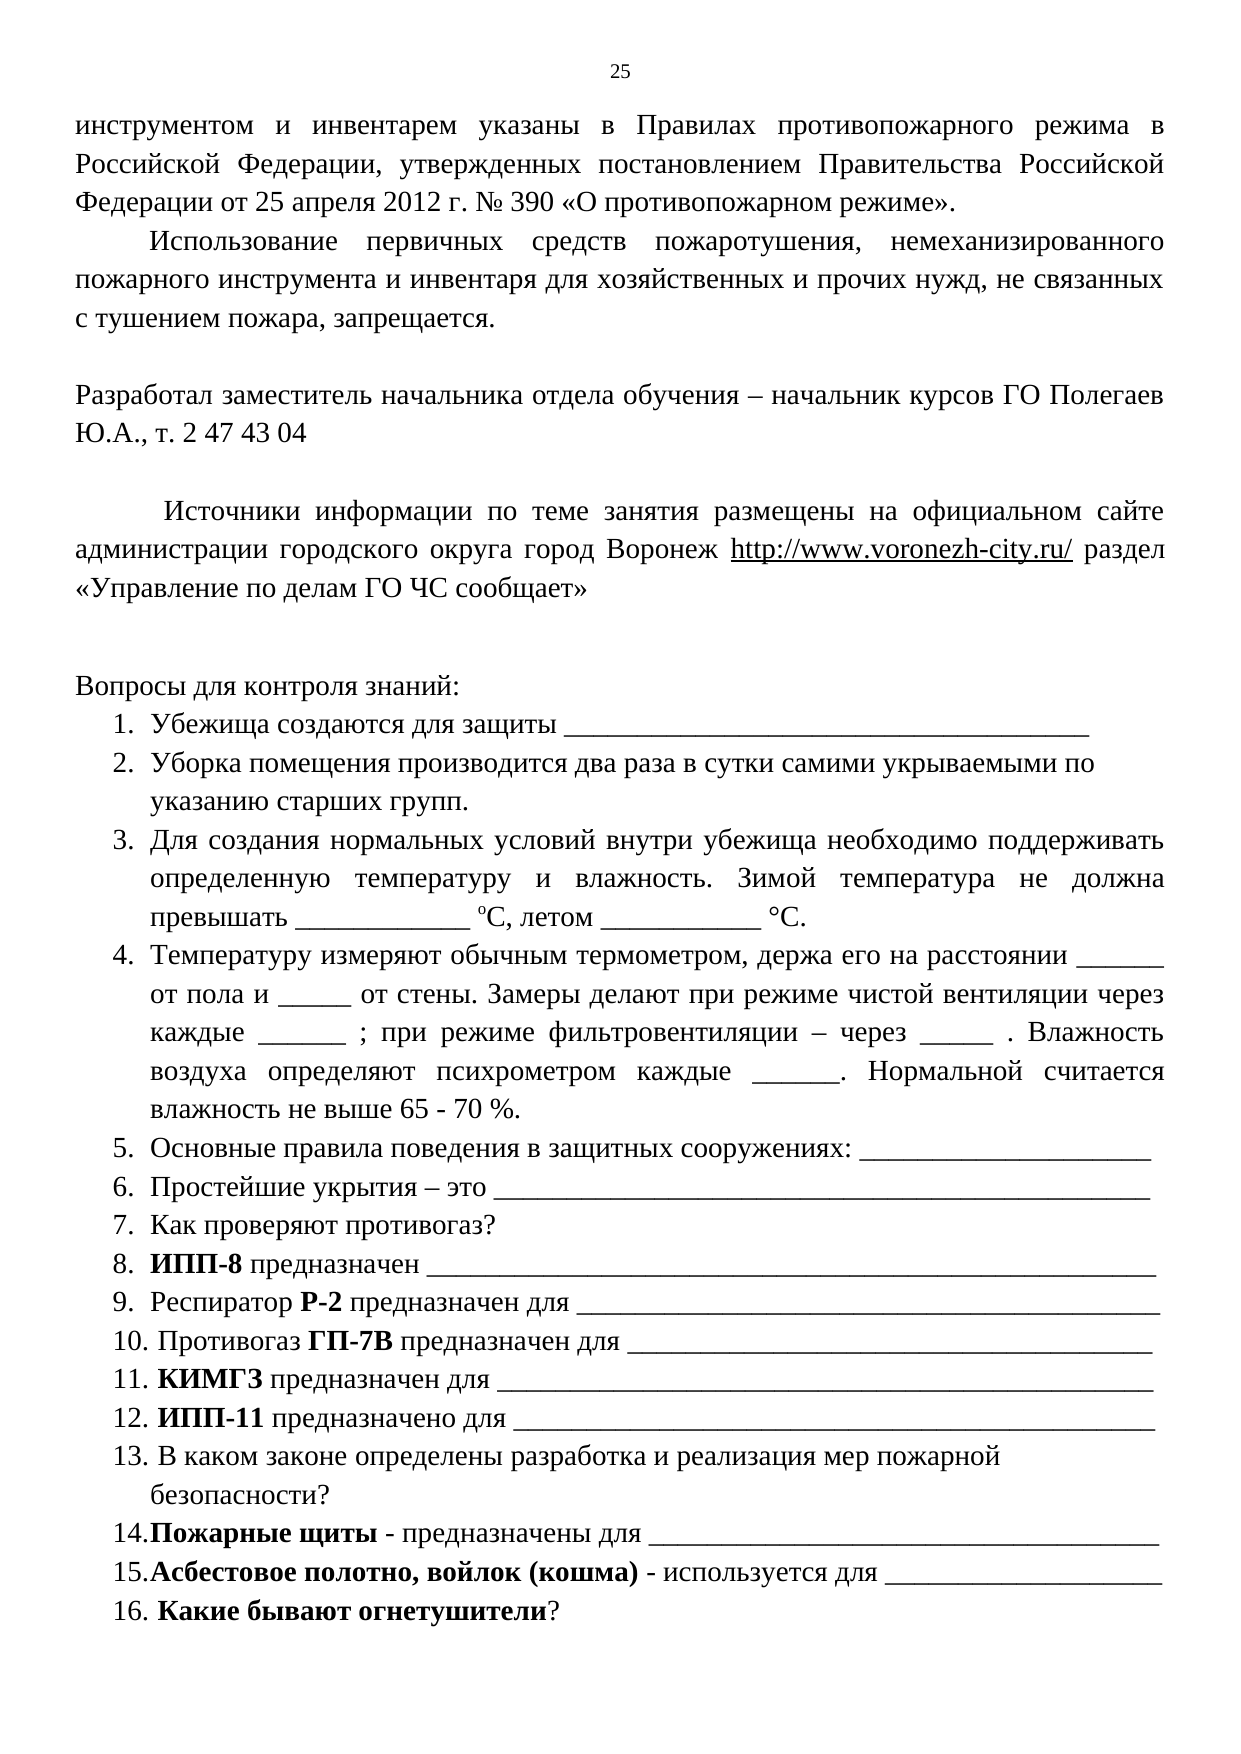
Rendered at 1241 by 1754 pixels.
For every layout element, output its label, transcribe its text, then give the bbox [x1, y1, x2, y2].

text Источники информации по теме занятия размещены на официальном сайте администрации городского округа город Воронеж http://www.voronezh-city.ru/ раздел «Управление по делам ГО ЧС сообщает» [75, 493, 1165, 603]
text Использование первичных средств пожаротушения, немеханизированного пожарного инструмента и инвентаря для хозяйственных и прочих нужд, не связанных с тушением пожара, запрещается. [75, 223, 1165, 333]
list Уборка помещения производится два раза в сутки самими укрываемыми по указанию старших групп. [112, 745, 1165, 817]
list Основные правила поведения в защитных сооружениях: ____________________ [112, 1130, 1165, 1164]
list Какие бывают огнетушители? [112, 1593, 1165, 1626]
list КИМГЗ предназначен для _____________________________________________ [112, 1361, 1165, 1395]
list Противогаз ГП-7В предназначен для ____________________________________ [112, 1323, 1165, 1356]
list Респиратор Р-2 предназначен для ________________________________________ [112, 1284, 1165, 1318]
list Для создания нормальных условий внутри убежища необходимо поддерживать определенную температуру и влажность. Зимой температура не должна превышать ____________ оС, летом ___________ °С. [112, 822, 1165, 932]
list Простейшие укрытия – это _____________________________________________ [112, 1169, 1165, 1202]
list ИПП-11 предназначено для ____________________________________________ [112, 1400, 1165, 1433]
list Как проверяют противогаз? [112, 1207, 1165, 1241]
list Температуру измеряют обычным термометром, держа его на расстоянии ______ от пола и _____ от стены. Замеры делают при режиме чистой вентиляции через каждые ______ ; при режиме фильтровентиляции – через _____ . Влажность воздуха определяют психрометром каждые ______. Нормальной считается влажность не выше 65 - 70 %. [112, 937, 1165, 1125]
list ИПП-8 предназначен __________________________________________________ [112, 1246, 1165, 1279]
text Разработал заместитель начальника отдела обучения – начальник курсов ГО Полегаев Ю.А., т. 2 47 43 04 [75, 377, 1165, 449]
text Вопросы для контроля знаний: [75, 668, 1165, 701]
list Пожарные щиты - предназначены для ___________________________________ [112, 1516, 1165, 1549]
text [75, 107, 1165, 218]
list Асбестовое полотно, войлок (кошма) - используется для ___________________ [112, 1554, 1165, 1588]
list Убежища создаются для защиты ____________________________________ [112, 706, 1165, 740]
list В каком законе определены разработка и реализация мер пожарной безопасности? [112, 1438, 1165, 1511]
